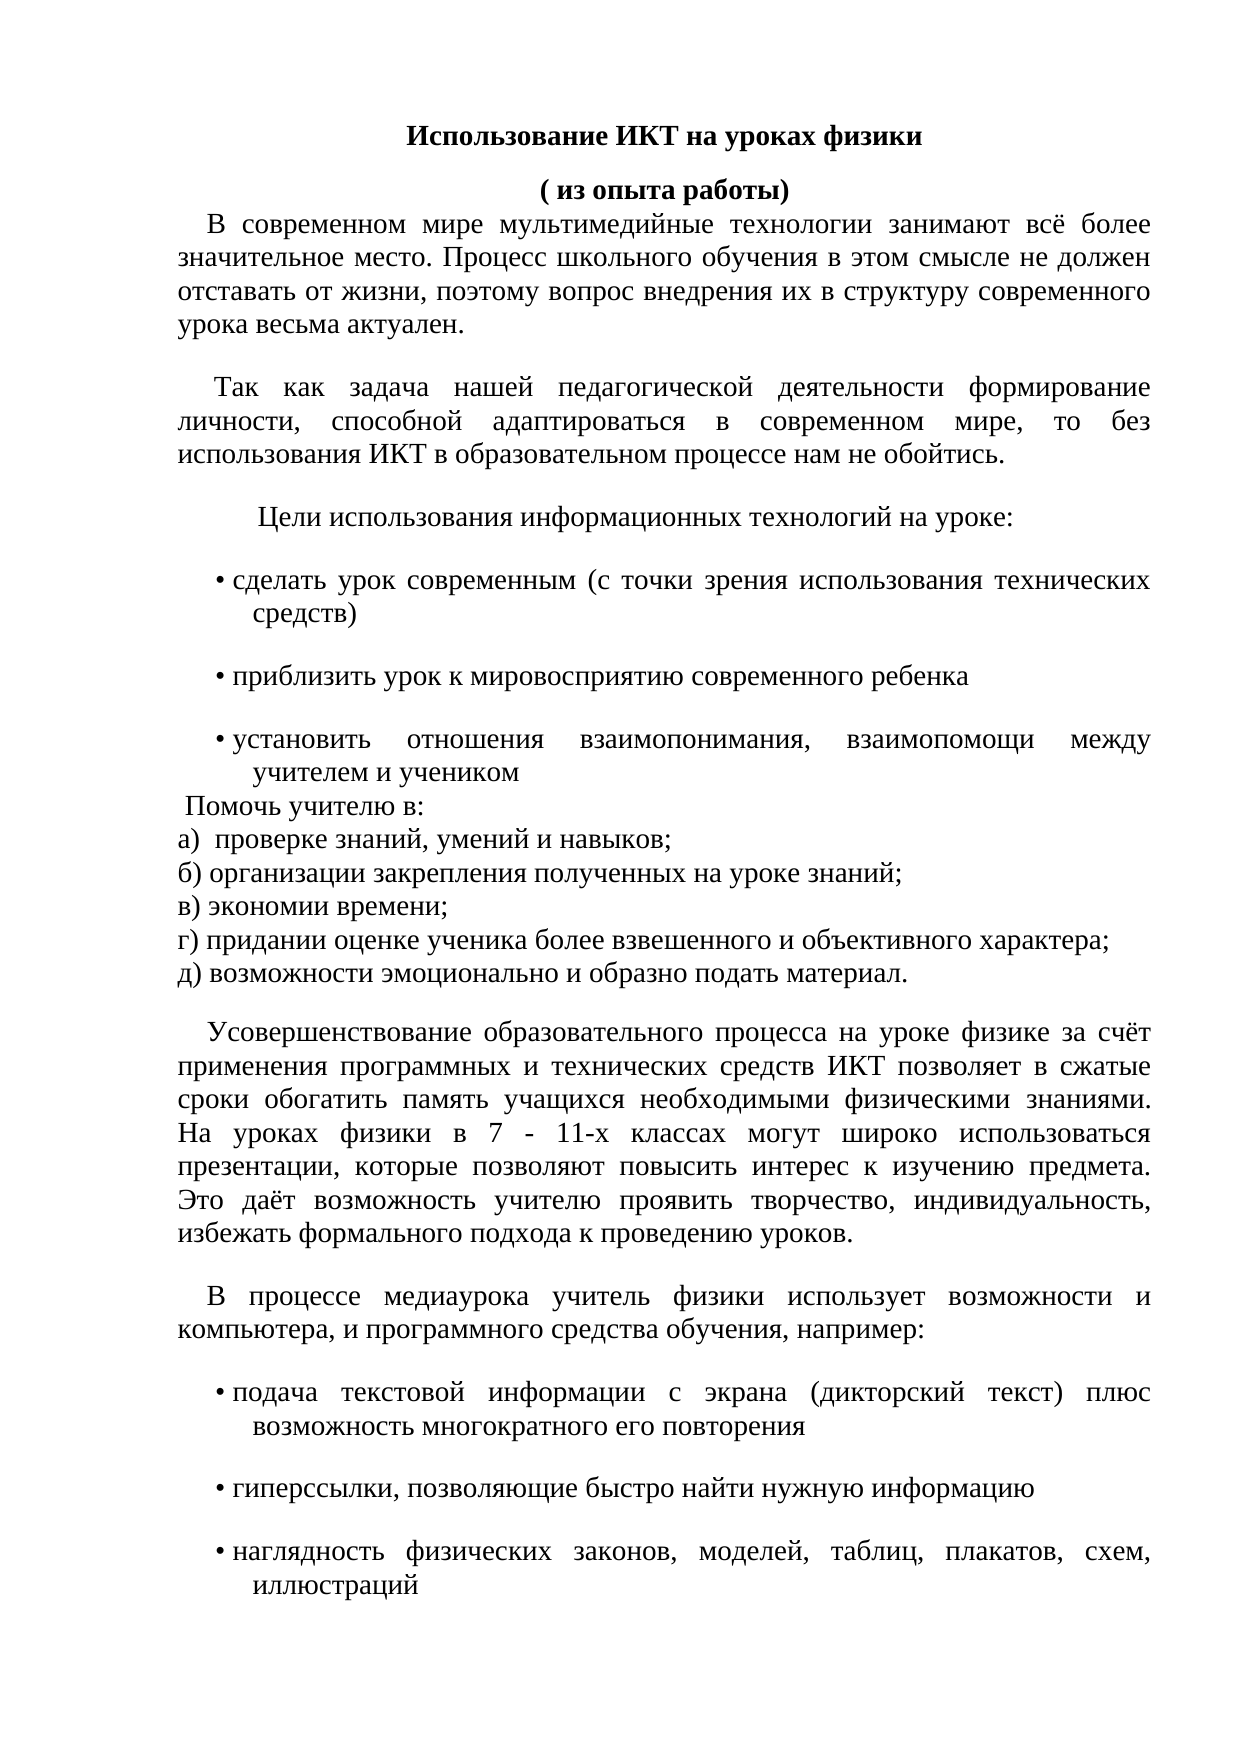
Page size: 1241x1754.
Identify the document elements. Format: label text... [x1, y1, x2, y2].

text Усовершенствование образовательного процесса на уроке физике за счёт применения программных и технических средств ИКТ позволяет в сжатые сроки обогатить память учащихся необходимыми физическими знаниями. На уроках физики в 7 - 11-х классах могут широко использоваться презентации, которые позволяют повысить интерес к изучению предмета. Это даёт возможность учителю проявить творчество, индивидуальность, избежать формального подхода к проведению уроков. [177, 1014, 1152, 1249]
text • подача текстовой информации с экрана (дикторский текст) плюс возможность многократного его повторения [215, 1374, 1152, 1441]
text а) проверке знаний, умений и навыков; [177, 821, 1152, 855]
text • гиперссылки, позволяющие быстро найти нужную информацию [215, 1471, 1152, 1504]
text В процессе медиаурока учитель физики использует возможности и компьютера, и программного средства обучения, например: [177, 1278, 1152, 1345]
text в) экономии времени; [177, 888, 1152, 922]
text б) организации закрепления полученных на уроке знаний; [177, 855, 1152, 888]
text Цели использования информационных технологий на уроке: [177, 499, 1152, 533]
text ( из опыта работы) [177, 172, 1152, 206]
text • установить отношения взаимопонимания, взаимопомощи между учителем и учеником [215, 721, 1152, 788]
text г) придании оценке ученика более взвешенного и объективного характера; [177, 922, 1152, 956]
text • приблизить урок к мировосприятию современного ребенка [215, 658, 1152, 692]
text Так как задача нашей педагогической деятельности формирование личности, способной адаптироваться в современном мире, то без использования ИКТ в образовательном процессе нам не обойтись. [177, 369, 1152, 470]
text В современном мире мультимедийные технологии занимают всё более значительное место. Процесс школьного обучения в этом смысле не должен отставать от жизни, поэтому вопрос внедрения их в структуру современного урока весьма актуален. [177, 206, 1152, 340]
text Использование ИКТ на уроках физики [177, 118, 1152, 152]
text Помочь учителю в: [177, 788, 1152, 821]
text д) возможности эмоционально и образно подать материал. [177, 956, 1152, 989]
text • наглядность физических законов, моделей, таблиц, плакатов, схем, иллюстраций [215, 1533, 1152, 1600]
text • сделать урок современным (с точки зрения использования технических средств) [215, 562, 1152, 629]
